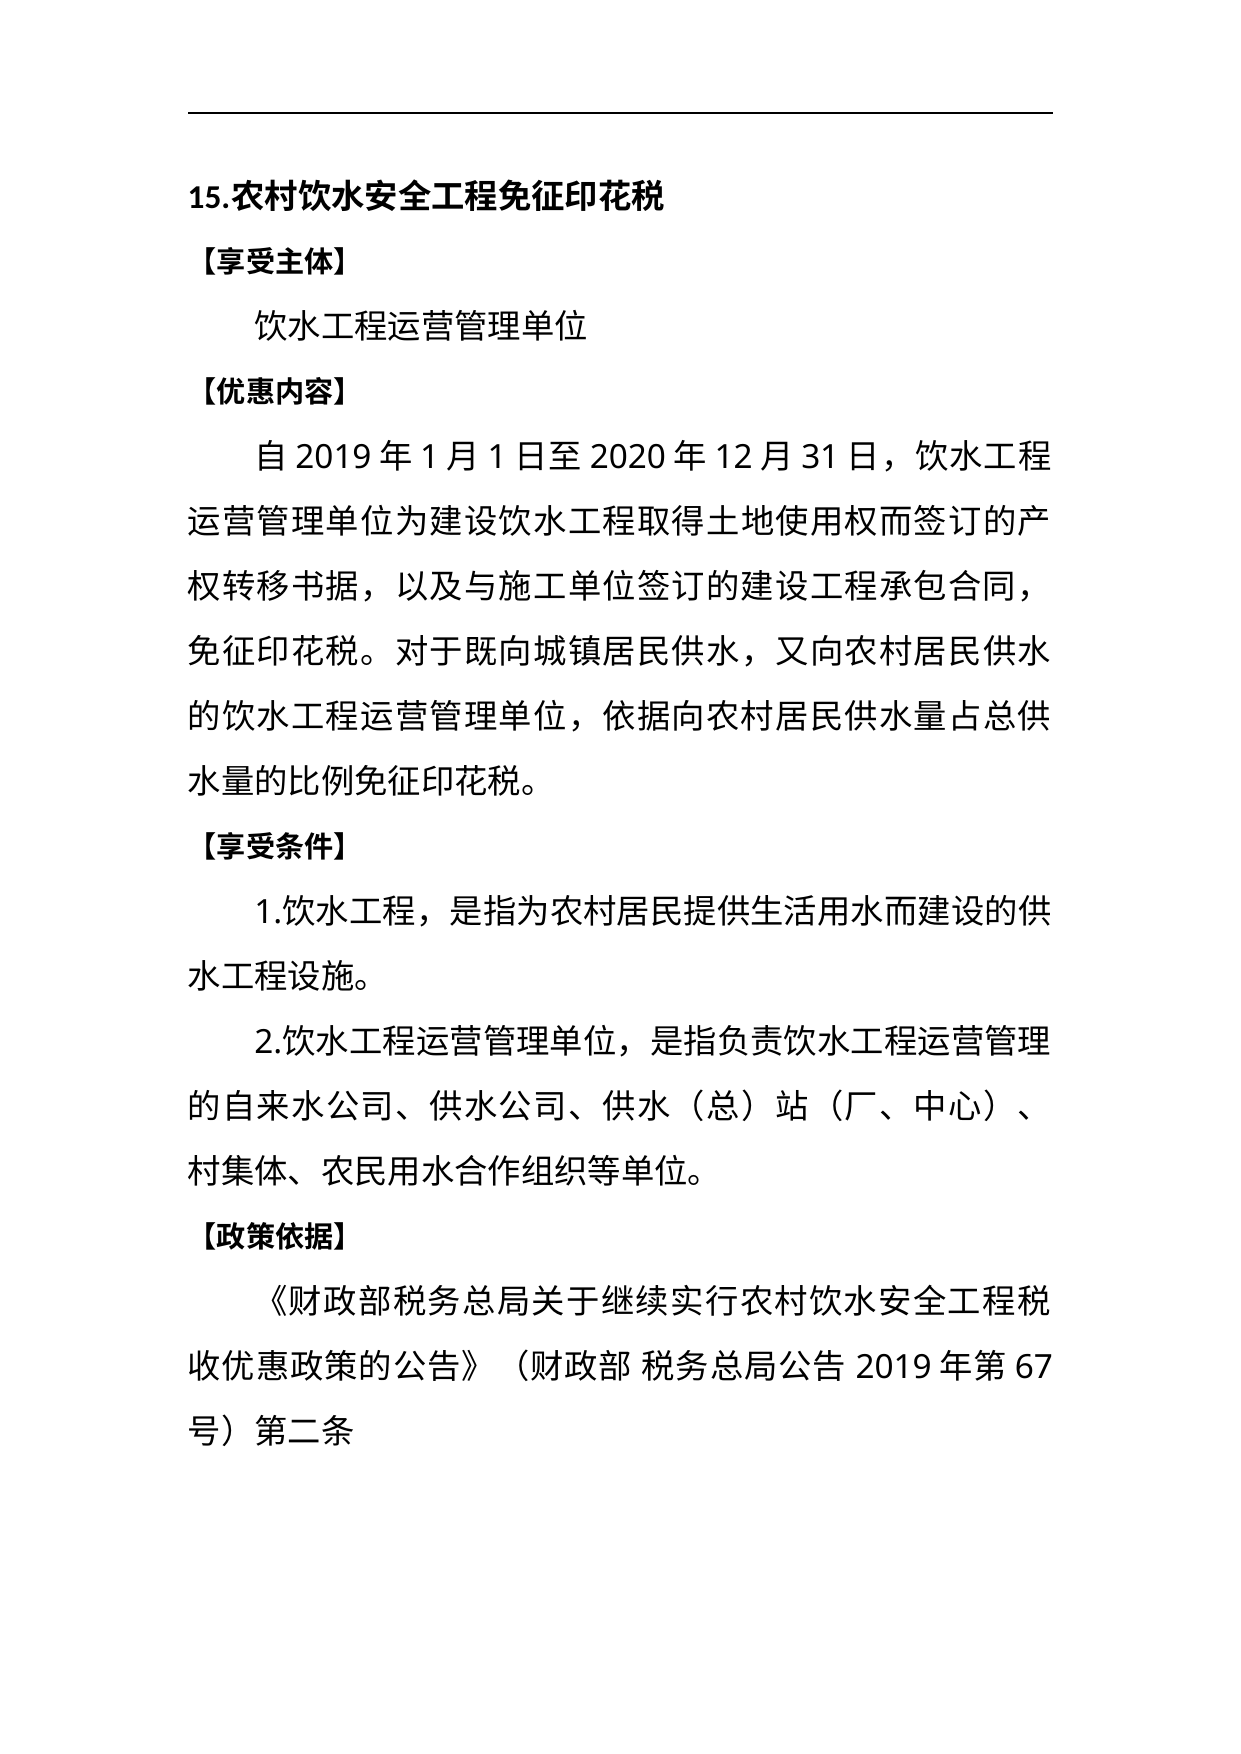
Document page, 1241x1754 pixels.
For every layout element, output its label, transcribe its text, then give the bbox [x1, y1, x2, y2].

text 自至，饮水工程运营管理单位为建设饮水工程取得土地使用权而签订的产权转移书据，以及与施工单位签订的建设工程承包合同，免征印花税。对于既向城镇居民供水，又向农村居民供水的饮水工程运营管理单位，依据向农村居民供水量占总供水量的比例免征印花税。 [187, 422, 1053, 812]
subtitle 【政策依据】 [187, 1202, 1053, 1267]
text 1.饮水工程，是指为农村居民提供生活用水而建设的供水工程设施。 [187, 877, 1053, 1007]
subtitle 【优惠内容】 [187, 357, 1053, 422]
subtitle 【享受主体】 [187, 227, 1053, 292]
text 《财政部税务总局关于继续实行农村饮水安全工程税收优惠政策的公告》（财政部 税务总局公告2019年第67号）第二条 [187, 1267, 1053, 1462]
text 2.饮水工程运营管理单位，是指负责饮水工程运营管理的自来水公司、供水公司、供水（总）站（厂、中心）、村集体、农民用水合作组织等单位。 [187, 1007, 1053, 1202]
subtitle 【享受条件】 [187, 812, 1053, 877]
text 饮水工程运营管理单位 [187, 292, 1053, 357]
subtitle 农村饮水安全工程免征印花税 [187, 162, 1053, 227]
